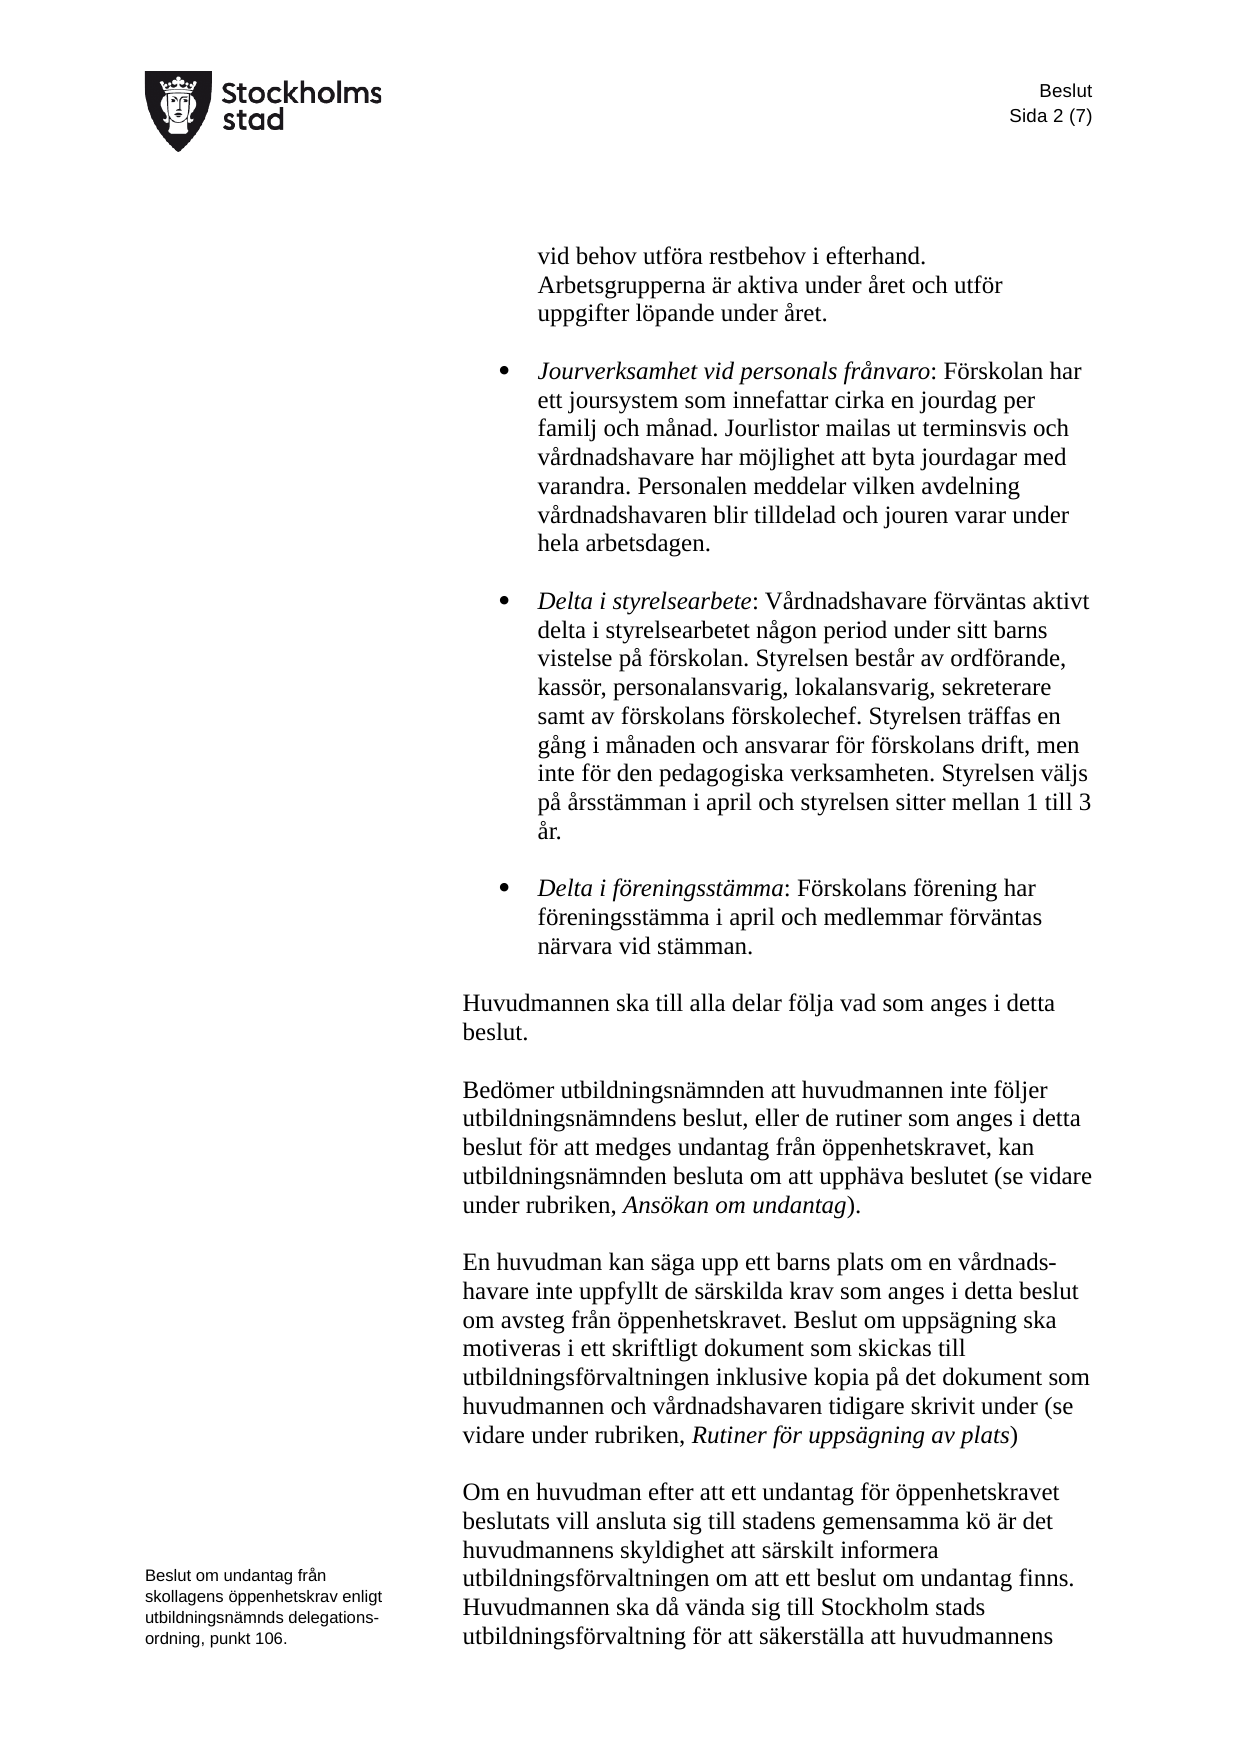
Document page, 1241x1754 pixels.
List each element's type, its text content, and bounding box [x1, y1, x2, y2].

text En huvudman kan säga upp ett barns plats om en vårdnads-havare inte uppfyllt de särskilda krav som anges i detta beslut om avsteg från öppenhetskravet. Beslut om uppsägning ska motiveras i ett skriftligt dokument som skickas till utbildningsförvaltningen inklusive kopia på det dokument som huvudmannen och vårdnadshavaren tidigare skrivit under (se vidare under rubriken, Rutiner för uppsägning av plats) [462, 1247, 1092, 1448]
list Jourverksamhet vid personals frånvaro: Förskolan har ett joursystem som innefattar cirka en jourdag per familj och månad. Jourlistor mailas ut terminsvis och vårdnadshavare har möjlighet att byta jourdagar med varandra. Personalen meddelar vilken avdelning vårdnadshavaren blir tilldelad och jouren varar under hela arbetsdagen. [500, 356, 1092, 557]
list Delta i föreningsstämma: Förskolans förening har föreningsstämma i april och medlemmar förväntas närvara vid stämman. [500, 873, 1092, 960]
list Delta i styrelsearbete: Vårdnadshavare förväntas aktivt delta i styrelsearbetet någon period under sitt barns vistelse på förskolan. Styrelsen består av ordförande, kassör, personalansvarig, lokalansvarig, sekreterare samt av förskolans förskolechef. Styrelsen träffas en gång i månaden och ansvarar för förskolans drift, men inte för den pedagogiska verksamheten. Styrelsen väljs på årsstämman i april och styrelsen sitter mellan 1 till 3 år. [500, 586, 1092, 845]
picture [144, 71, 382, 152]
text Huvudmannen ska till alla delar följa vad som anges i detta beslut. [462, 988, 1092, 1046]
text Bedömer utbildningsnämnden att huvudmannen inte följer utbildningsnämndens beslut, eller de rutiner som anges i detta beslut för att medges undantag från öppenhetskravet, kan utbildningsnämnden besluta om att upphäva beslutet (se vidare under rubriken, Ansökan om undantag). [462, 1075, 1092, 1218]
